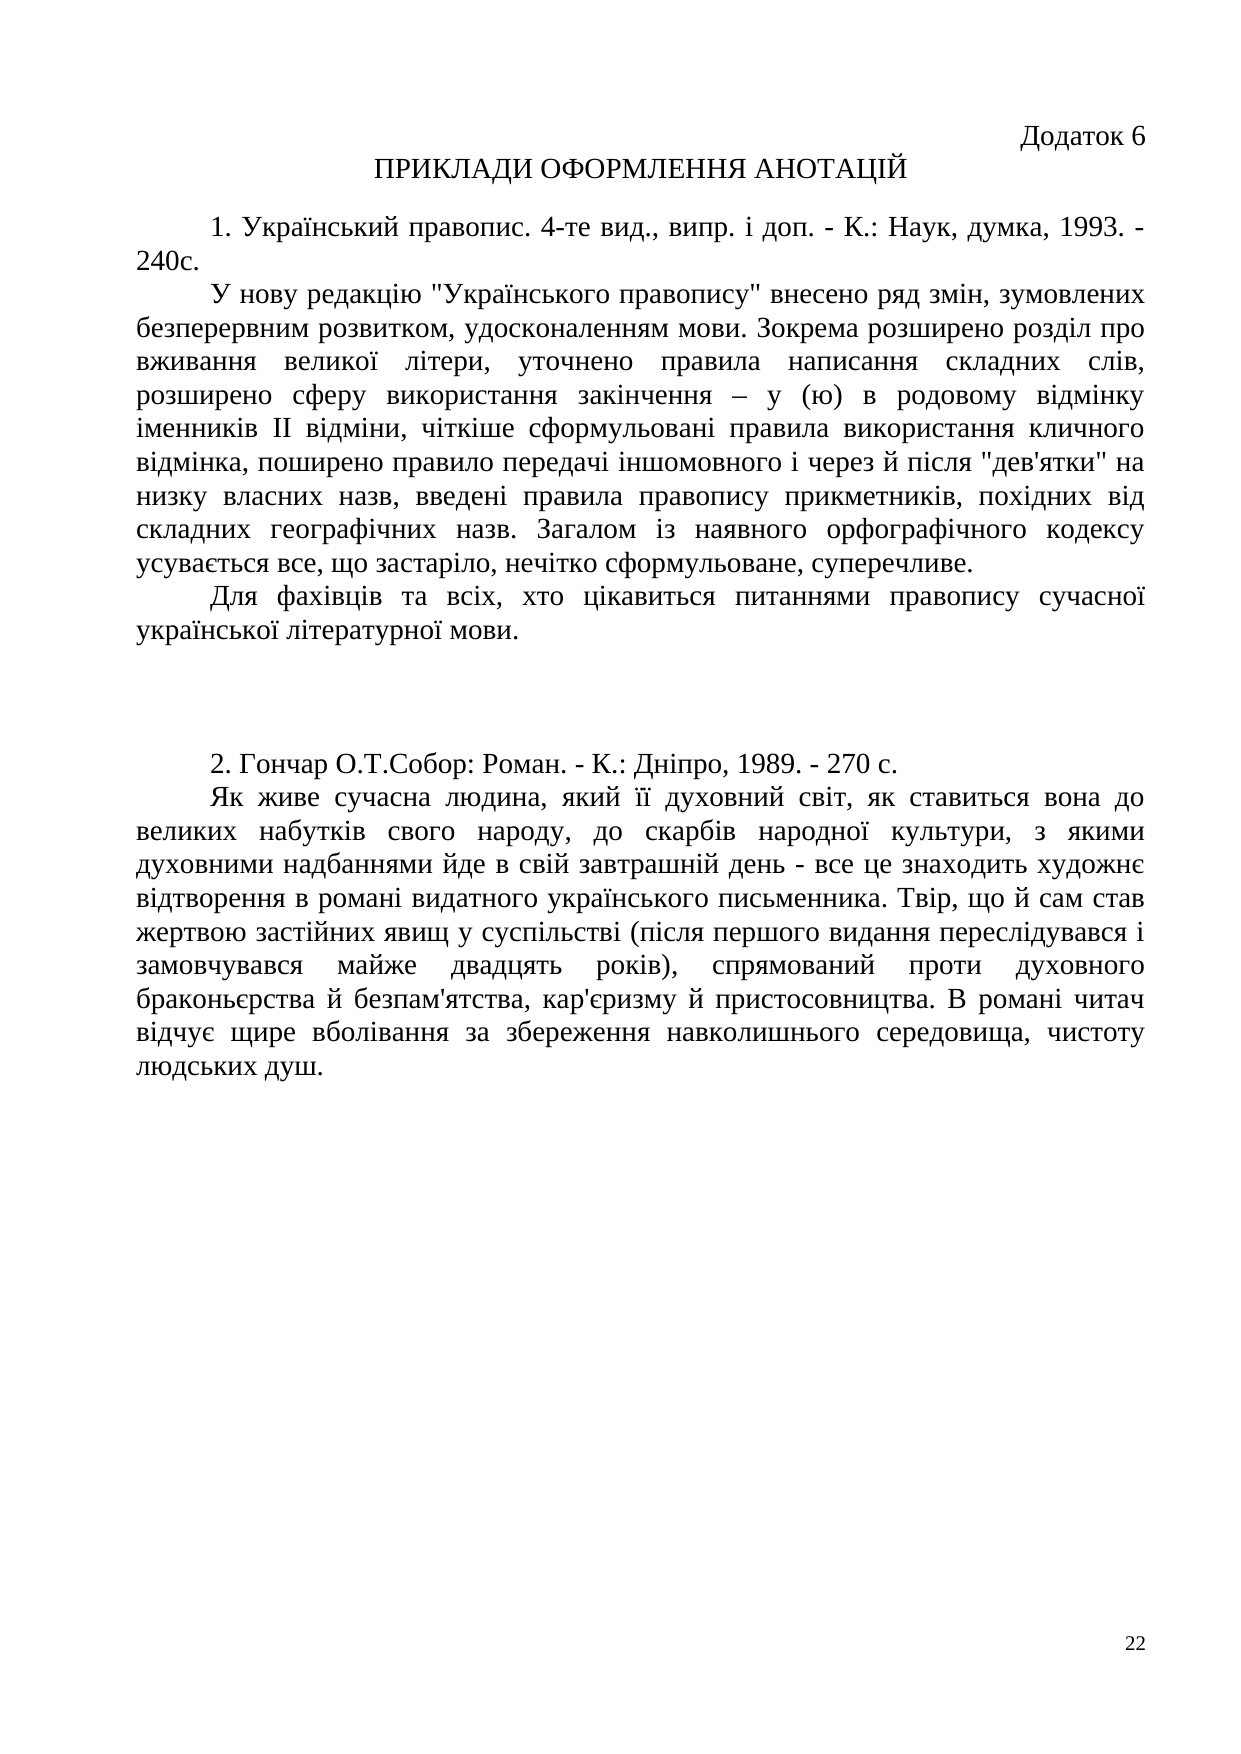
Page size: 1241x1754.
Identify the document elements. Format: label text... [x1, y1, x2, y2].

text У нову редакцію "Українського правопису" внесено ряд змін, зумовлених безперервним розвитком, удосконаленням мови. Зокрема розширено розділ про вживання великої літери, уточнено правила написання складних слів, розширено сферу використання закінчення – у (ю) в родовому відмінку іменників II відміни, чіткіше сформульовані правила використання кличного відмінка, поширено правило передачі іншомовного і через й після "дев'ятки" на низку власних назв, введені правила правопису прикметників, похідних від складних географічних назв. Загалом із наявного орфографічного кодексу усувається все, що застаріло, нечітко сформульоване, суперечливе. [136, 276, 1146, 578]
text Як живе сучасна людина, який її духовний світ, як ставиться вона до великих набутків свого народу, до скарбів народної культури, з якими духовними надбаннями йде в свій завтрашній день - все це знаходить художнє відтворення в романі видатного українського письменника. Твір, що й сам став жертвою застійних явищ у суспільстві (після першого видання переслідувався і замовчувався майже двадцять років), спрямований проти духовного браконьєрства й безпам'ятства, кар'єризму й пристосовництва. В романі читач відчує щире вболівання за збереження навколишнього середовища, чистоту людських душ. [136, 779, 1146, 1081]
subtitle Додаток 6 [136, 118, 1146, 152]
text Для фахівців та всіх, хто цікавиться питаннями правопису сучасної української літературної мови. [136, 578, 1146, 645]
text 1. Український правопис. 4-те вид., випр. і доп. - К.: Наук, думка, 1993. -240с. [136, 209, 1146, 276]
text 2. Гончар О.Т.Собор: Роман. - К.: Дніпро, 1989. - 270 с. [136, 746, 1146, 779]
subtitle ПРИКЛАДИ ОФОРМЛЕННЯ АНОТАЦІЙ [136, 152, 1146, 185]
